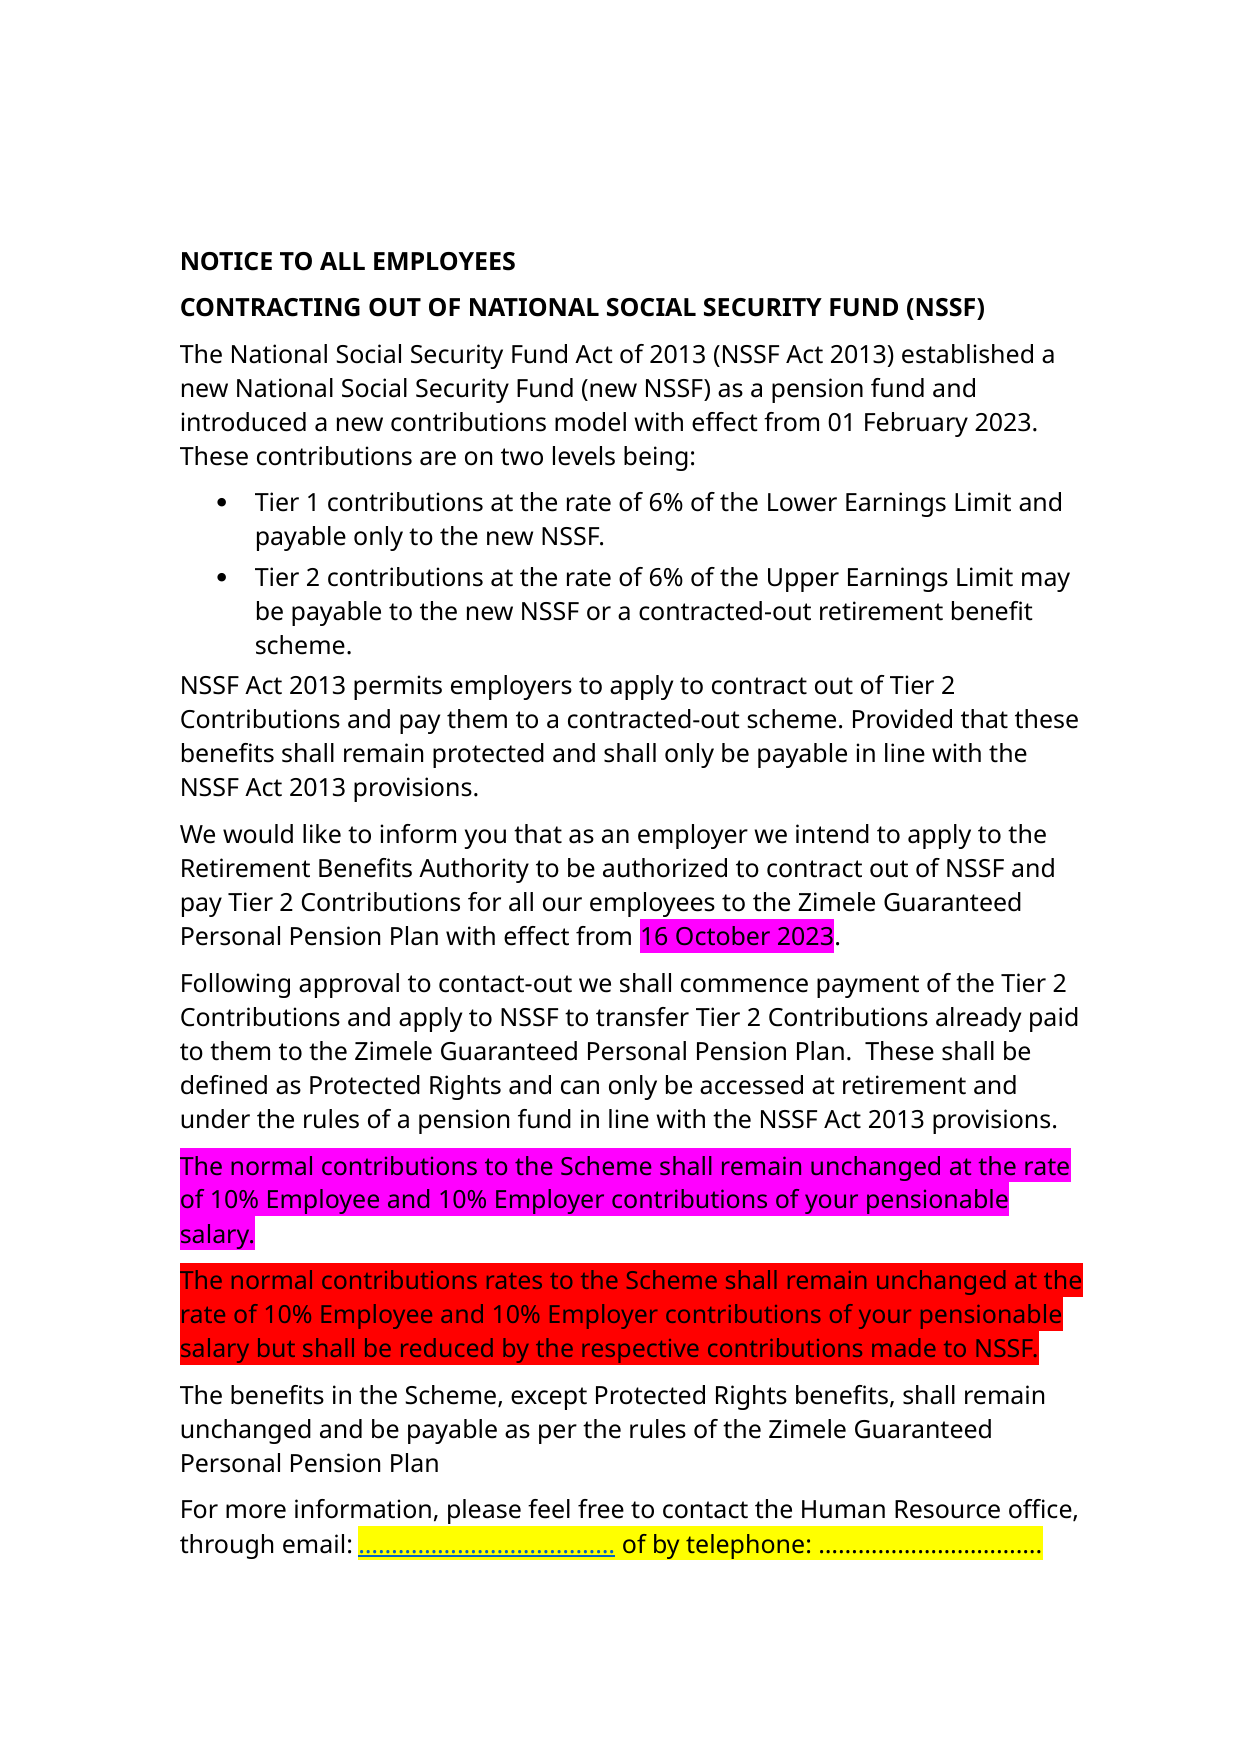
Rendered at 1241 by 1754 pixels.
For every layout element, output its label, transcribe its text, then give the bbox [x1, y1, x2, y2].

text NSSF Act 2013 permits employers to apply to contract out of Tier 2 Contributions and pay them to a contracted-out scheme. Provided that these benefits shall remain protected and shall only be payable in line with the NSSF Act 2013 provisions. [179, 668, 1090, 804]
text CONTRACTING OUT OF NATIONAL SOCIAL SECURITY FUND (NSSF) [179, 290, 1090, 324]
text The benefits in the Scheme, except Protected Rights benefits, shall remain unchanged and be payable as per the rules of the Zimele Guaranteed Personal Pension Plan [179, 1377, 1090, 1480]
text NOTICE TO ALL EMPLOYEES [179, 243, 1090, 277]
text For more information, please feel free to contact the Human Resource office, through email: ………………………………… of by telephone: ……………………………. [179, 1492, 1090, 1560]
text The normal contributions to the Scheme shall remain unchanged at the rate of 10% Employee and 10% Employer contributions of your pensionable salary. [255, 1148, 1090, 1250]
list Tier 2 contributions at the rate of 6% of the Upper Earnings Limit may be payable to the new NSSF or a contracted-out retirement benefit scheme. [217, 559, 1090, 662]
text We would like to inform you that as an employer we intend to apply to the Retirement Benefits Authority to be authorized to contract out of NSSF and pay Tier 2 Contributions for all our employees to the Zimele Guaranteed Personal Pension Plan with effect from 16 October 2023. [179, 817, 1090, 953]
text The National Social Security Fund Act of 2013 (NSSF Act 2013) established a new National Social Security Fund (new NSSF) as a pension fund and introduced a new contributions model with effect from 01 February 2023. These contributions are on two levels being: [179, 336, 1090, 472]
list Tier 1 contributions at the rate of 6% of the Lower Earnings Limit and payable only to the new NSSF. [217, 485, 1090, 553]
text Following approval to contact-out we shall commence payment of the Tier 2 Contributions and apply to NSSF to transfer Tier 2 Contributions already paid to them to the Zimele Guaranteed Personal Pension Plan. These shall be defined as Protected Rights and can only be accessed at retirement and under the rules of a pension fund in line with the NSSF Act 2013 provisions. [179, 965, 1090, 1136]
